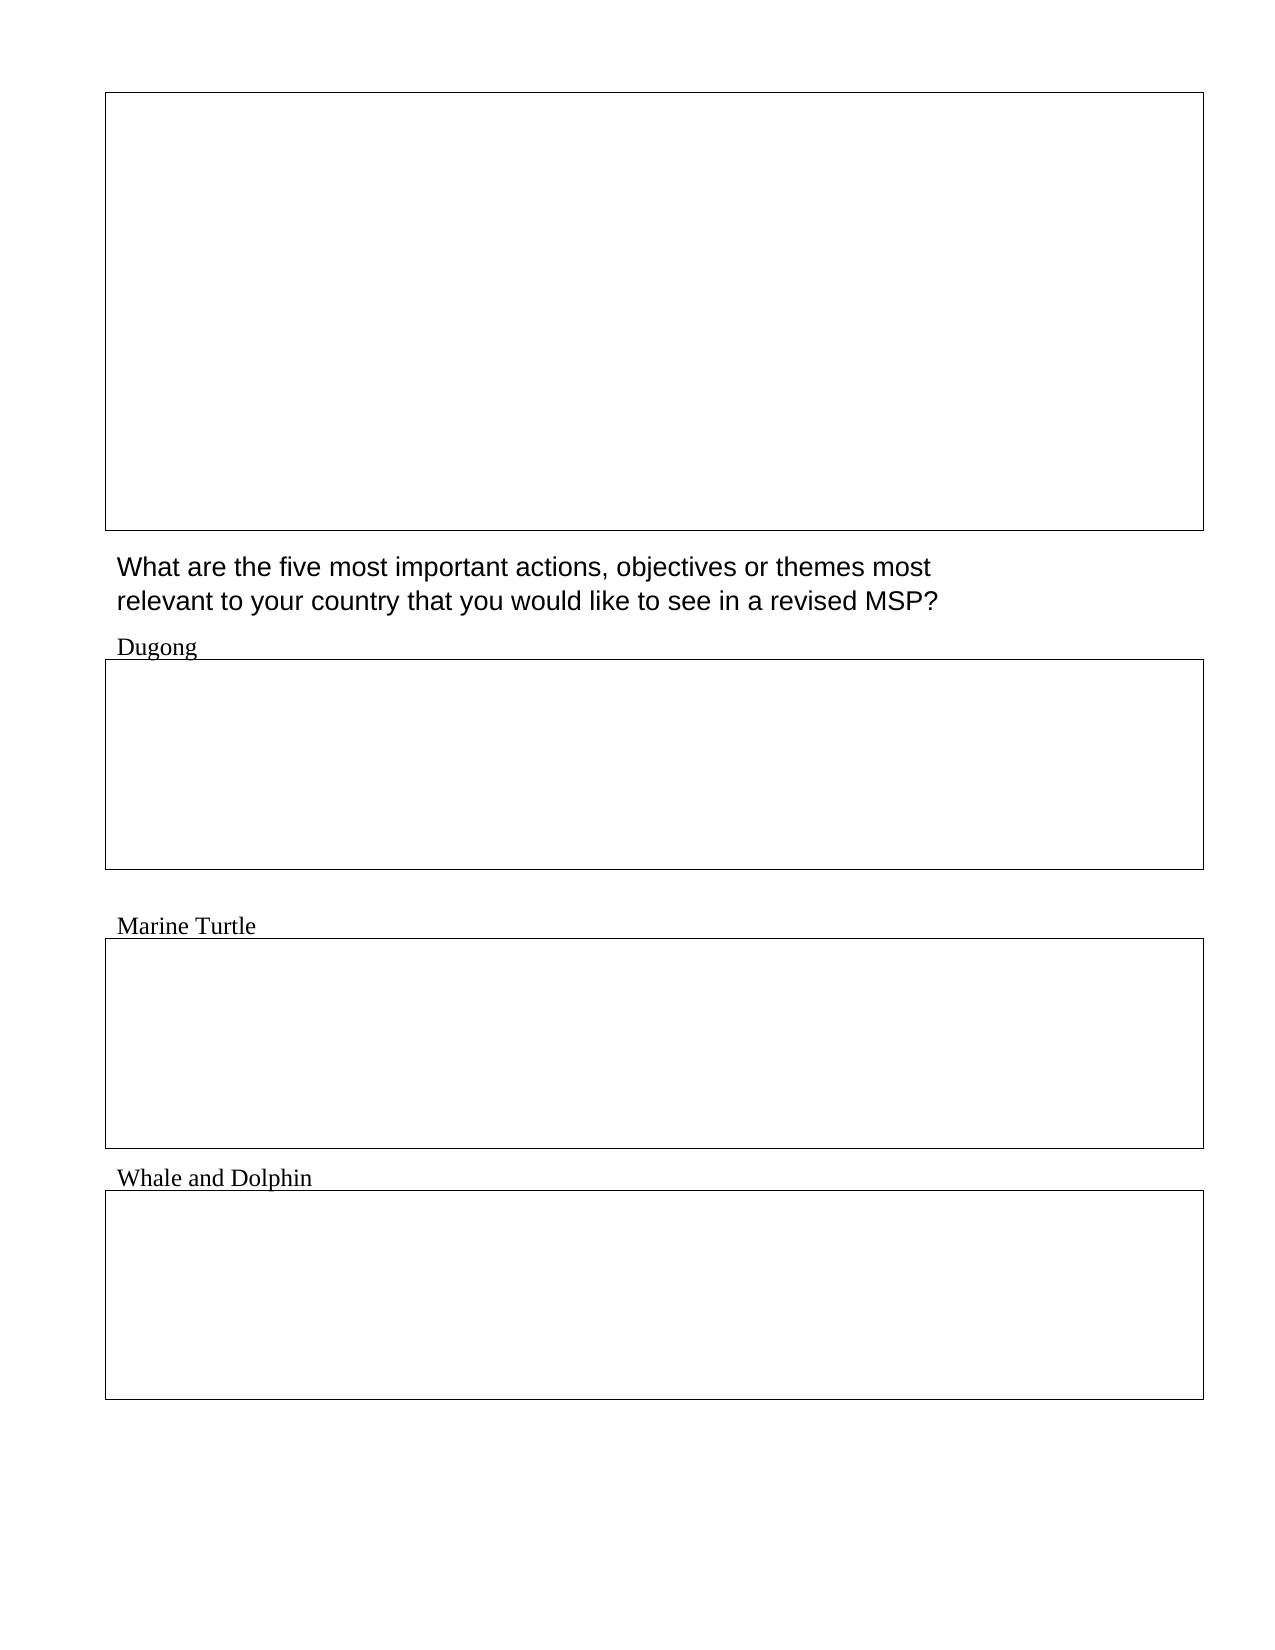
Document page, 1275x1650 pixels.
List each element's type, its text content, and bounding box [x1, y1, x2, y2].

table_header [106, 939, 1203, 1147]
text What are the five most important actions, objectives or themes most relevant to your country that you would like to see in a revised MSP? [117, 551, 992, 616]
table_header [106, 1191, 1203, 1399]
table_header [106, 93, 1203, 529]
text Marine Turtle [117, 917, 1185, 938]
text Dugong [117, 638, 1185, 659]
table_header [106, 660, 1203, 868]
text Whale and Dolphin [117, 1169, 1185, 1190]
